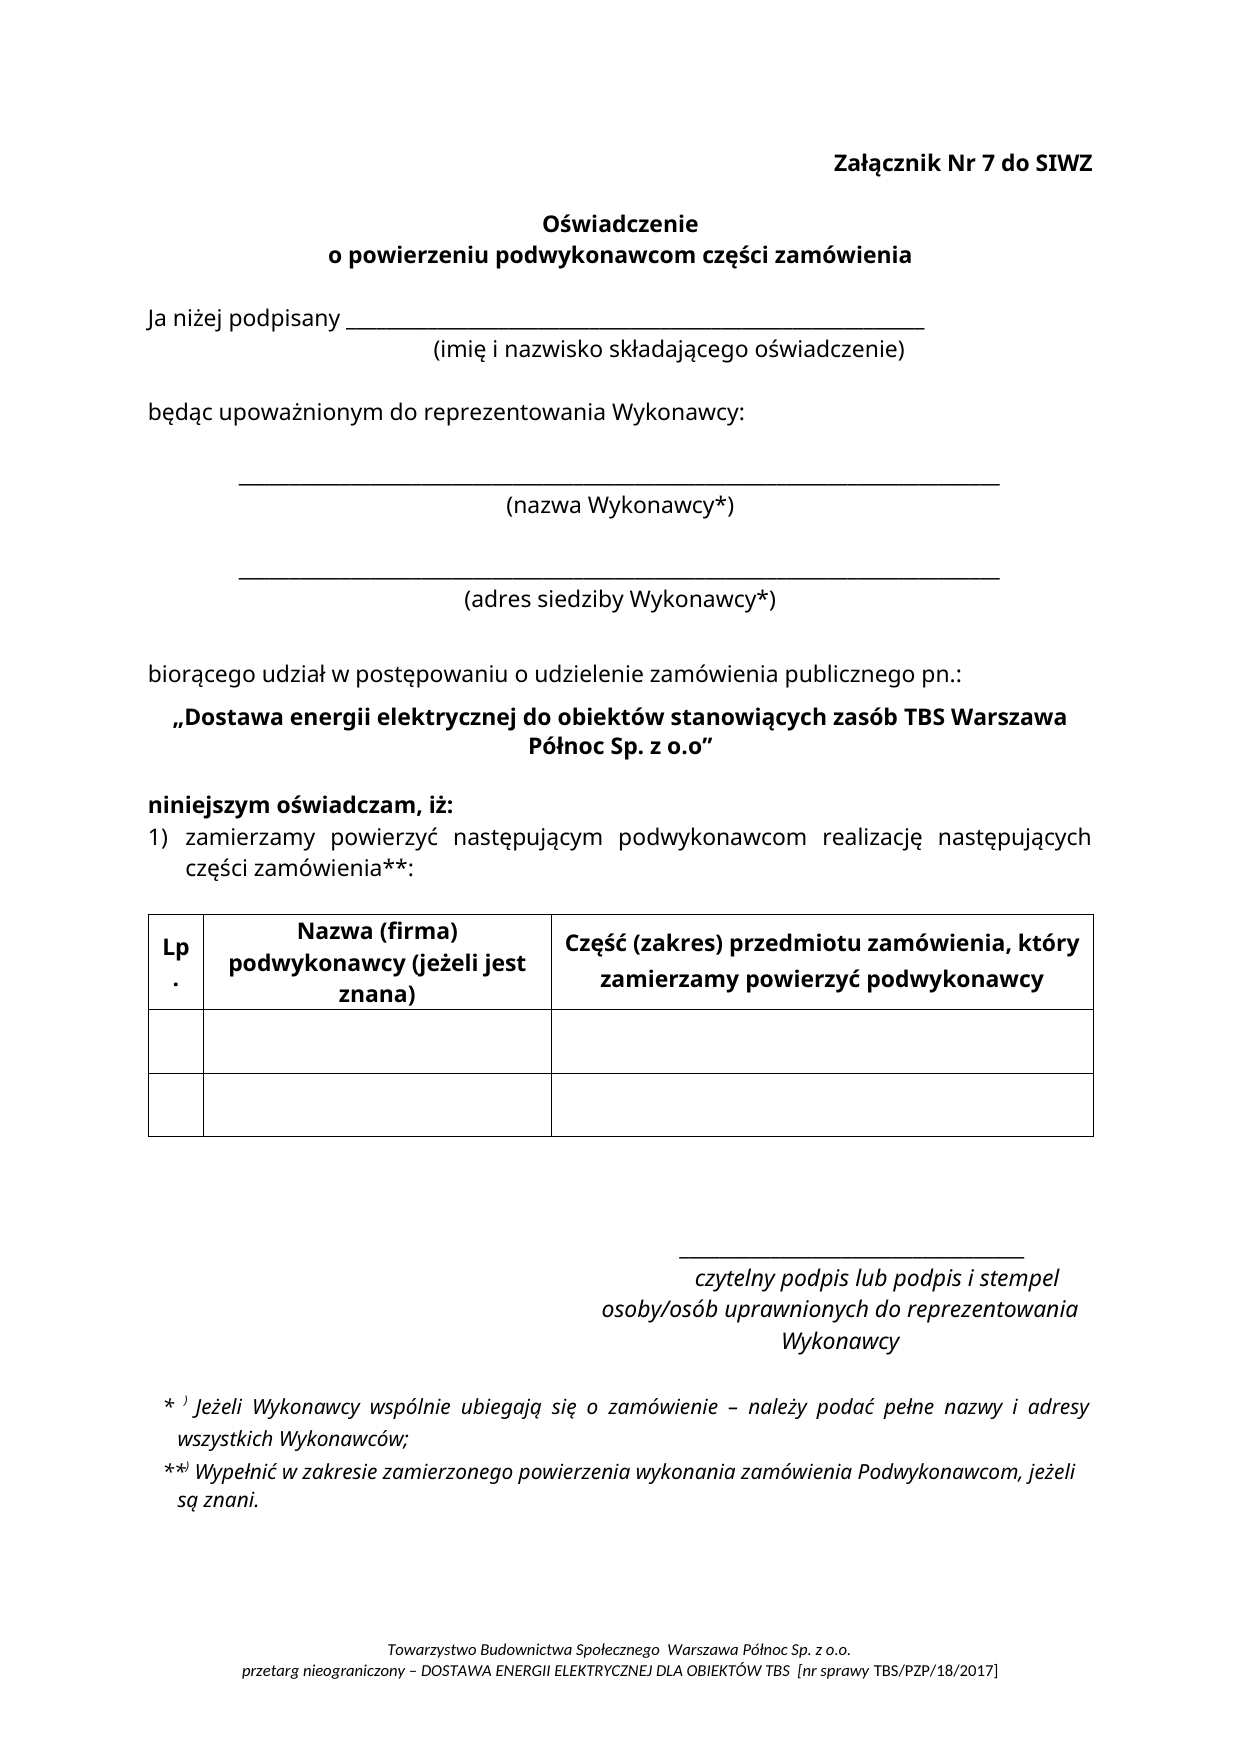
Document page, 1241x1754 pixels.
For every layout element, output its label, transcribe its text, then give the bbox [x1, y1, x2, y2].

text niniejszym oświadczam, iż: [148, 789, 1093, 821]
text ___________________________________________________________________________ [148, 458, 1093, 489]
text ___________________________________________________________________________ [148, 552, 1093, 583]
text Oświadczenie [148, 208, 1093, 239]
table_cell [204, 1010, 551, 1073]
text * ) Jeżeli Wykonawcy wspólnie ubiegają się o zamówienie – należy podać pełne nazwy i adresy wszystkich Wykonawców; [162, 1392, 1093, 1453]
text **) Wypełnić w zakresie zamierzonego powierzenia wykonania zamówienia Podwykonawcom, jeżeli są znani. [162, 1457, 1093, 1514]
text „Dostawa energii elektrycznej do obiektów stanowiących zasób TBS Warszawa Północ Sp. z o.o” [148, 702, 1093, 760]
table_cell [149, 1010, 203, 1073]
table_cell [204, 1074, 551, 1136]
text będąc upoważnionym do reprezentowania Wykonawcy: [148, 396, 1093, 427]
text czytelny podpis lub podpis i stempel osoby/osób uprawnionych do reprezentowania Wykonawcy [590, 1262, 1093, 1356]
text (imię i nazwisko składającego oświadczenie) [148, 333, 1093, 364]
text o powierzeniu podwykonawcom części zamówienia [148, 239, 1093, 271]
list zamierzamy powierzyć następującym podwykonawcom realizację następujących części zamówienia**: [148, 821, 1093, 883]
table_cell [149, 1074, 203, 1136]
table_header Nazwa (firma) podwykonawcy (jeżeli jest znana) [204, 915, 551, 1009]
text biorącego udział w postępowaniu o udzielenie zamówienia publicznego pn.: [148, 658, 1093, 689]
table_cell [552, 1074, 1093, 1136]
table_cell [552, 1010, 1093, 1073]
table_header Część (zakres) przedmiotu zamówienia, który zamierzamy powierzyć podwykonawcy [552, 915, 1093, 1009]
text (nazwa Wykonawcy*) [148, 489, 1093, 521]
text Ja niżej podpisany _________________________________________________________ [148, 302, 1093, 333]
table_header Lp. [149, 915, 203, 1009]
text (adres siedziby Wykonawcy*) [148, 583, 1093, 614]
text Załącznik Nr 7 do SIWZ [148, 148, 1093, 177]
text __________________________________ [679, 1231, 1093, 1262]
